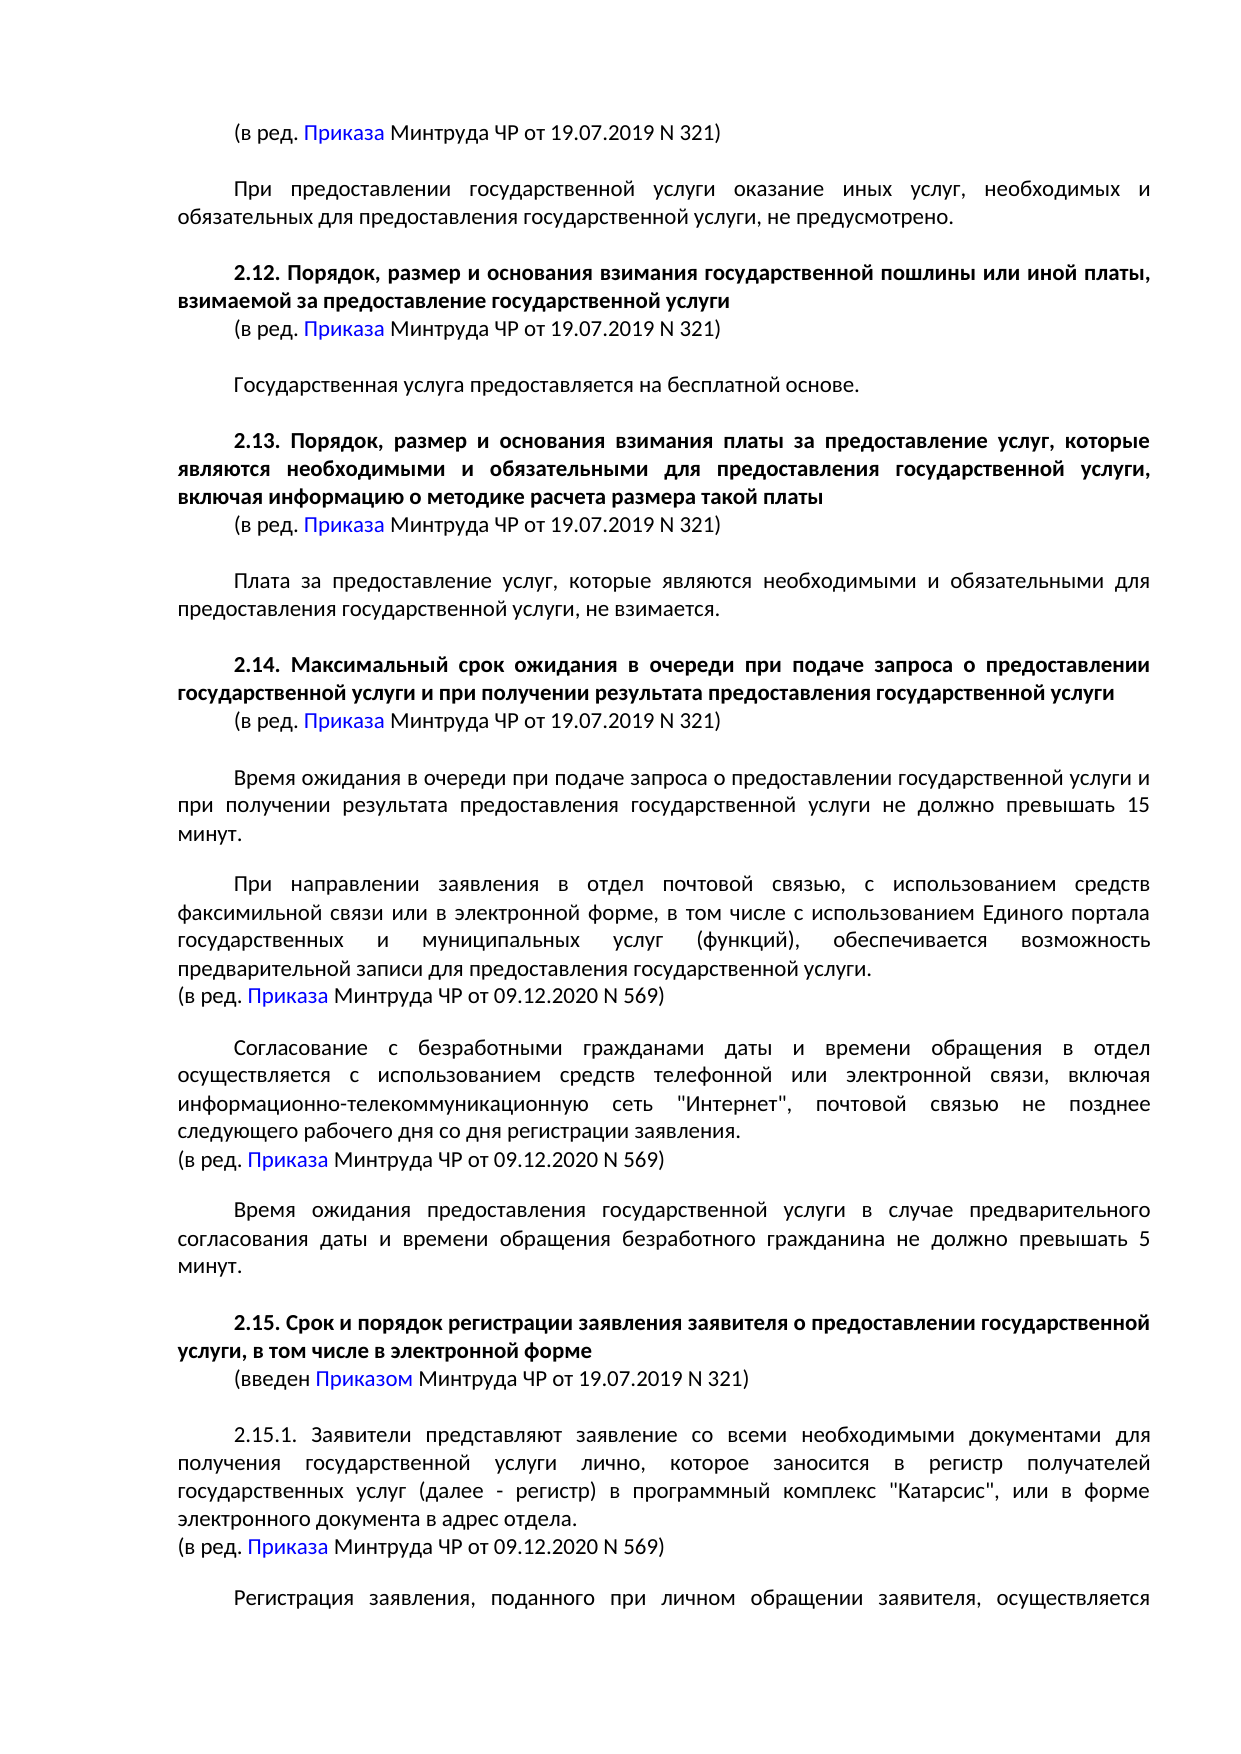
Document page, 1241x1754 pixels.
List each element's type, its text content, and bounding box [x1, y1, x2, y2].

title 2.15. Срок и порядок регистрации заявления заявителя о предоставлении государственной услуги, в том числе в электронной форме [177, 1308, 1152, 1364]
text (в ред. Приказа Минтруда ЧР от 09.12.2020 N 569) [177, 1532, 1152, 1560]
text (в ред. Приказа Минтруда ЧР от 19.07.2019 N 321) [177, 707, 1152, 734]
text Плата за предоставление услуг, которые являются необходимыми и обязательными для предоставления государственной услуги, не взимается. [177, 566, 1152, 622]
text Государственная услуга предоставляется на бесплатной основе. [177, 370, 1152, 398]
text (в ред. Приказа Минтруда ЧР от 09.12.2020 N 569) [177, 982, 1152, 1010]
text При направлении заявления в отдел почтовой связью, с использованием средств факсимильной связи или в электронной форме, в том числе с использованием Единого портала государственных и муниципальных услуг (функций), обеспечивается возможность предварительной записи для предоставления государственной услуги. [177, 869, 1152, 982]
title 2.14. Максимальный срок ожидания в очереди при подаче запроса о предоставлении государственной услуги и при получении результата предоставления государственной услуги [177, 651, 1152, 707]
text (в ред. Приказа Минтруда ЧР от 19.07.2019 N 321) [177, 118, 1152, 146]
text (введен Приказом Минтруда ЧР от 19.07.2019 N 321) [177, 1364, 1152, 1392]
text При предоставлении государственной услуги оказание иных услуг, необходимых и обязательных для предоставления государственной услуги, не предусмотрено. [177, 174, 1152, 230]
text (в ред. Приказа Минтруда ЧР от 19.07.2019 N 321) [177, 510, 1152, 538]
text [177, 1583, 1152, 1611]
text (в ред. Приказа Минтруда ЧР от 09.12.2020 N 569) [177, 1145, 1152, 1173]
text Время ожидания предоставления государственной услуги в случае предварительного согласования даты и времени обращения безработного гражданина не должно превышать 5 минут. [177, 1196, 1152, 1280]
title 2.12. Порядок, размер и основания взимания государственной пошлины или иной платы, взимаемой за предоставление государственной услуги [177, 258, 1152, 314]
text Согласование с безработными гражданами даты и времени обращения в отдел осуществляется с использованием средств телефонной или электронной связи, включая информационно-телекоммуникационную сеть "Интернет", почтовой связью не позднее следующего рабочего дня со дня регистрации заявления. [177, 1033, 1152, 1145]
title 2.13. Порядок, размер и основания взимания платы за предоставление услуг, которые являются необходимыми и обязательными для предоставления государственной услуги, включая информацию о методике расчета размера такой платы [177, 426, 1152, 510]
text 2.15.1. Заявители представляют заявление со всеми необходимыми документами для получения государственной услуги лично, которое заносится в регистр получателей государственных услуг (далее - регистр) в программный комплекс "Катарсис", или в форме электронного документа в адрес отдела. [177, 1420, 1152, 1532]
text (в ред. Приказа Минтруда ЧР от 19.07.2019 N 321) [177, 314, 1152, 342]
text Время ожидания в очереди при подаче запроса о предоставлении государственной услуги и при получении результата предоставления государственной услуги не должно превышать 15 минут. [177, 763, 1152, 847]
